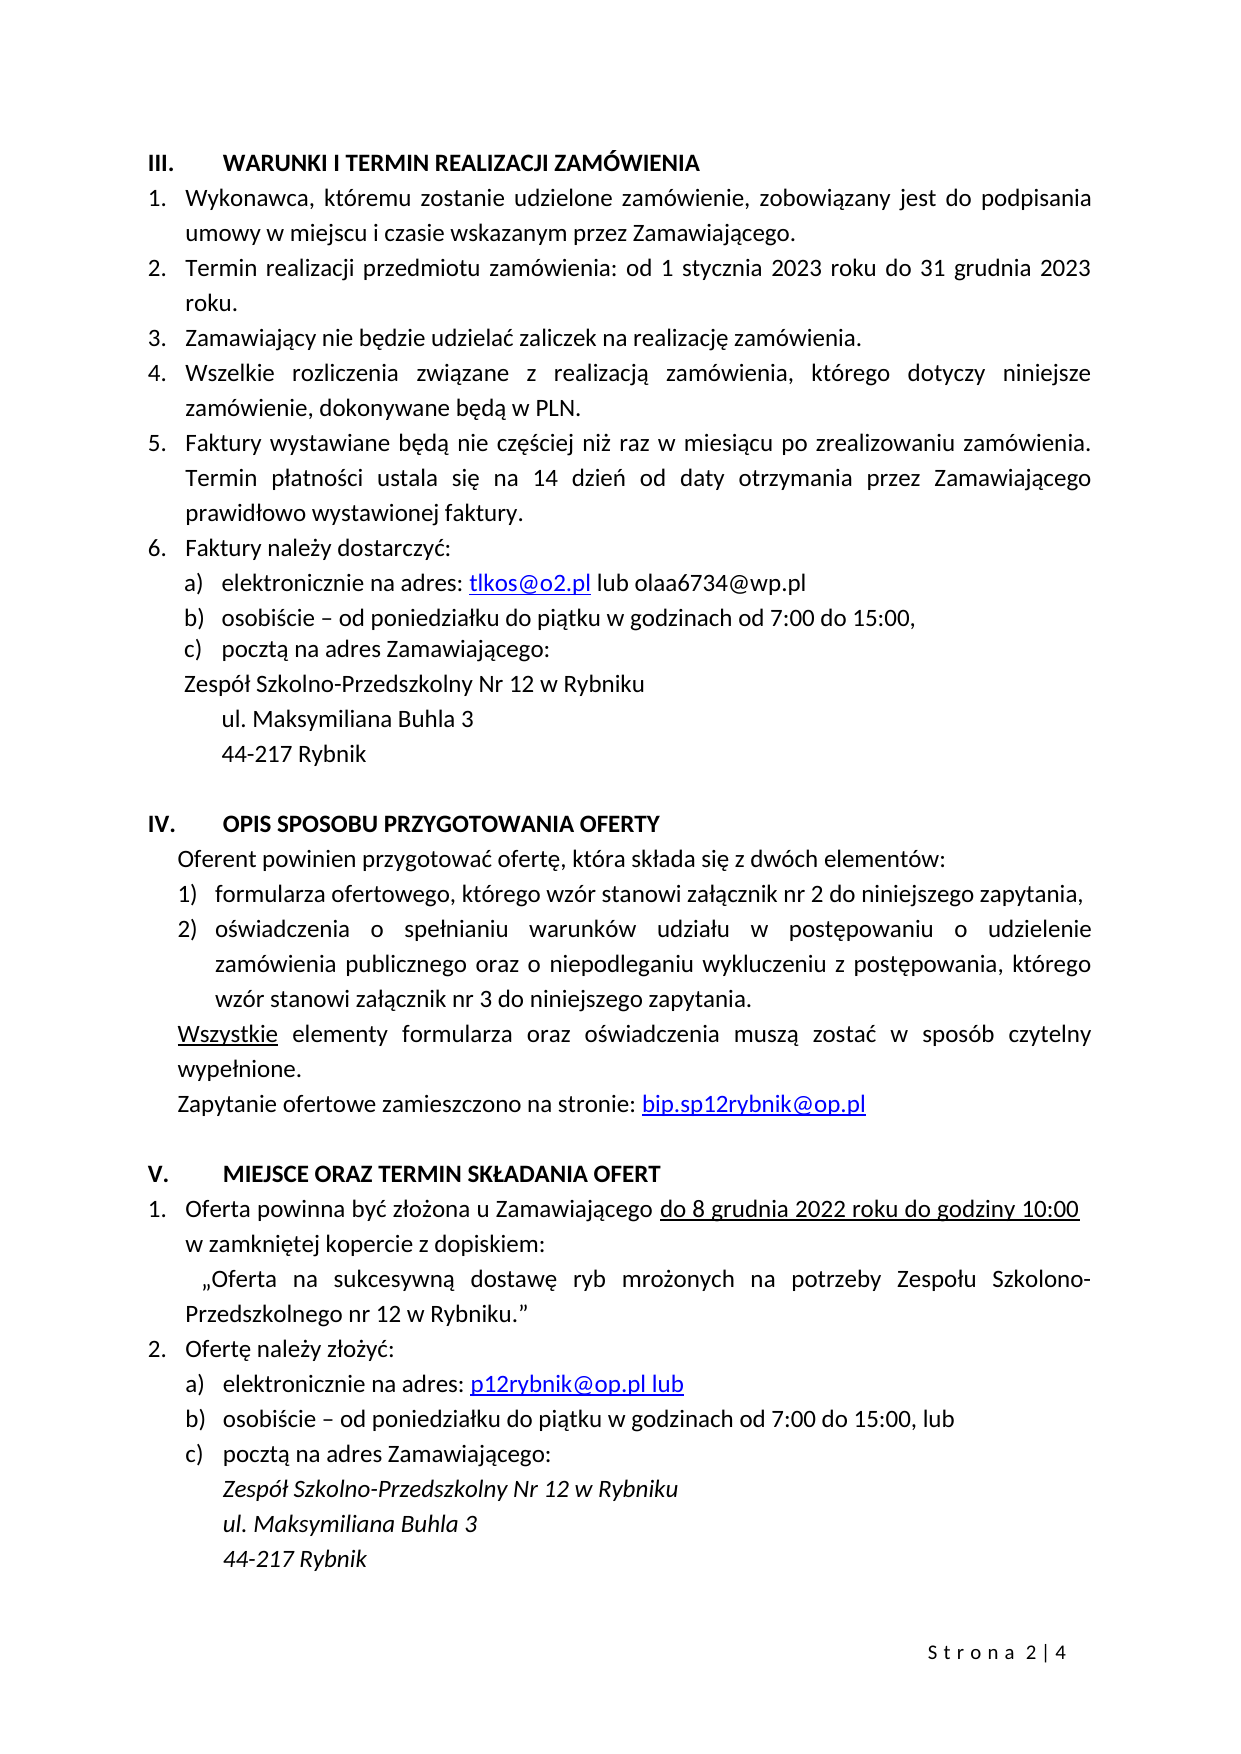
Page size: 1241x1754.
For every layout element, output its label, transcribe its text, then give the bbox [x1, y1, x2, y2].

text Zapytanie ofertowe zamieszczono na stronie: bip.sp12rybnik@op.pl [177, 1088, 1093, 1119]
text ul. Maksymiliana Buhla 3 [223, 1508, 1093, 1539]
text Oferent powinien przygotować ofertę, która składa się z dwóch elementów: [177, 843, 1093, 874]
list Faktury wystawiane będą nie częściej niż raz w miesiącu po zrealizowaniu zamówienia. Termin płatności ustala się na 14 dzień od daty otrzymania przez Zamawiającego prawidłowo wystawionej faktury. [148, 428, 1093, 528]
list MIEJSCE ORAZ TERMIN SKŁADANIA OFERT [148, 1158, 1093, 1189]
list WARUNKI I TERMIN REALIZACJI ZAMÓWIENIA [148, 148, 1093, 178]
list Ofertę należy złożyć: [148, 1333, 1093, 1364]
list pocztą na adres Zamawiającego: [184, 633, 1093, 664]
list osobiście – od poniedziałku do piątku w godzinach od 7:00 do 15:00, [184, 603, 1093, 633]
list Oferta powinna być złożona u Zamawiającego do 8 grudnia 2022 roku do godziny 10:00 w zamkniętej kopercie z dopiskiem: [148, 1193, 1093, 1259]
text 44-217 Rybnik [223, 1543, 1093, 1574]
list ul. Maksymiliana Buhla 3 [221, 703, 1093, 734]
text Wszystkie elementy formularza oraz oświadczenia muszą zostać w sposób czytelny wypełnione. [177, 1018, 1093, 1084]
list formularza ofertowego, którego wzór stanowi załącznik nr 2 do niniejszego zapytania, [177, 878, 1093, 909]
list Wykonawca, któremu zostanie udzielone zamówienie, zobowiązany jest do podpisania umowy w miejscu i czasie wskazanym przez Zamawiającego. [148, 183, 1093, 248]
list oświadczenia o spełnianiu warunków udziału w postępowaniu o udzielenie zamówienia publicznego oraz o niepodleganiu wykluczeniu z postępowania, którego wzór stanowi załącznik nr 3 do niniejszego zapytania. [177, 913, 1093, 1014]
text Zespół Szkolno-Przedszkolny Nr 12 w Rybniku [184, 668, 1093, 699]
list pocztą na adres Zamawiającego: [185, 1438, 1093, 1469]
list elektronicznie na adres: tlkos@o2.pl lub olaa6734@wp.pl [184, 568, 1093, 598]
list Termin realizacji przedmiotu zamówienia: od 1 stycznia 2023 roku do 31 grudnia 2023 roku. [148, 253, 1093, 318]
text Zespół Szkolno-Przedszkolny Nr 12 w Rybniku [223, 1473, 1093, 1504]
list Wszelkie rozliczenia związane z realizacją zamówienia, którego dotyczy niniejsze zamówienie, dokonywane będą w PLN. [148, 358, 1093, 423]
list osobiście – od poniedziałku do piątku w godzinach od 7:00 do 15:00, lub [185, 1403, 1093, 1434]
list OPIS SPOSOBU PRZYGOTOWANIA OFERTY [148, 808, 1093, 839]
list elektronicznie na adres: p12rybnik@op.pl lub [185, 1368, 1093, 1399]
list Zamawiający nie będzie udzielać zaliczek na realizację zamówienia. [148, 323, 1093, 353]
text „Oferta na sukcesywną dostawę ryb mrożonych na potrzeby Zespołu Szkolono-Przedszkolnego nr 12 w Rybniku.” [185, 1263, 1093, 1329]
list 44-217 Rybnik [221, 738, 1093, 769]
list Faktury należy dostarczyć: [148, 533, 1093, 563]
